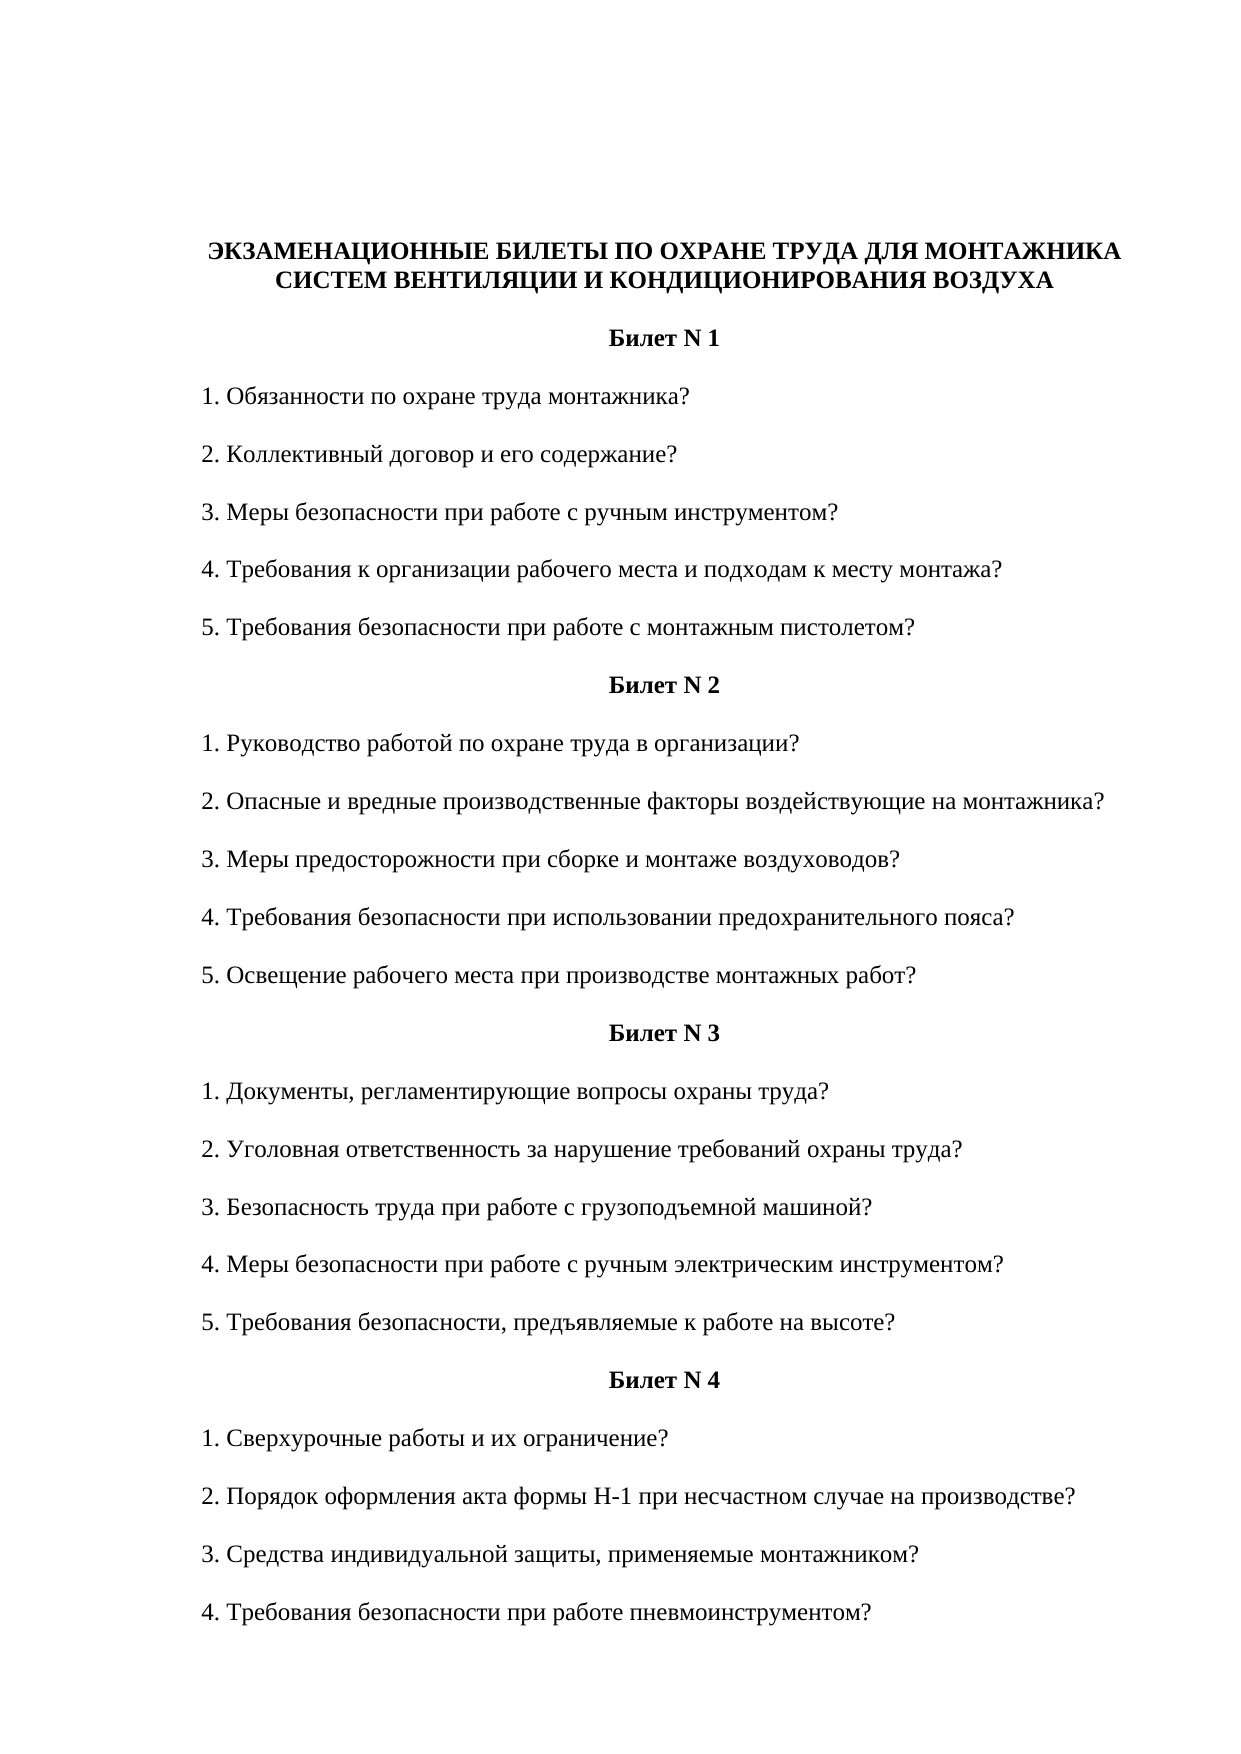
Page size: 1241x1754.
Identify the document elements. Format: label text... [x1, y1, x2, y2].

text 4. Меры безопасности при работе с ручным электрическим инструментом? [177, 1249, 1152, 1278]
text 3. Меры предосторожности при сборке и монтаже воздуховодов? [177, 844, 1152, 873]
text 1. Сверхурочные работы и их ограничение? [177, 1423, 1152, 1452]
text 1. Документы, регламентирующие вопросы охраны труда? [177, 1076, 1152, 1104]
text 5. Требования безопасности при работе с монтажным пистолетом? [177, 612, 1152, 641]
text 5. Освещение рабочего места при производстве монтажных работ? [177, 960, 1152, 989]
text 4. Требования безопасности при использовании предохранительного пояса? [177, 902, 1152, 931]
text Билет N 3 [177, 1018, 1152, 1047]
text 2. Уголовная ответственность за нарушение требований охраны труда? [177, 1134, 1152, 1162]
text 4. Требования к организации рабочего места и подходам к месту монтажа? [177, 554, 1152, 583]
text 3. Меры безопасности при работе с ручным инструментом? [177, 497, 1152, 525]
text 5. Требования безопасности, предъявляемые к работе на высоте? [177, 1307, 1152, 1336]
text 3. Средства индивидуальной защиты, применяемые монтажником? [177, 1539, 1152, 1568]
text 2. Опасные и вредные производственные факторы воздействующие на монтажника? [177, 786, 1152, 815]
text 1. Обязанности по охране труда монтажника? [177, 381, 1152, 409]
text 2. Порядок оформления акта формы Н-1 при несчастном случае на производстве? [177, 1481, 1152, 1510]
text 3. Безопасность труда при работе с грузоподъемной машиной? [177, 1192, 1152, 1220]
text 4. Требования безопасности при работе пневмоинструментом? [177, 1597, 1152, 1626]
text Билет N 1 [177, 323, 1152, 352]
text ЭКЗАМЕНАЦИОННЫЕ БИЛЕТЫ ПО ОХРАНЕ ТРУДА ДЛЯ МОНТАЖНИКА СИСТЕМ ВЕНТИЛЯЦИИ И КОНДИЦИОНИРОВАНИЯ ВОЗДУХА [177, 236, 1152, 294]
text 2. Коллективный договор и его содержание? [177, 439, 1152, 467]
text 1. Руководство работой по охране труда в организации? [177, 728, 1152, 757]
text Билет N 4 [177, 1365, 1152, 1394]
text Билет N 2 [177, 670, 1152, 699]
